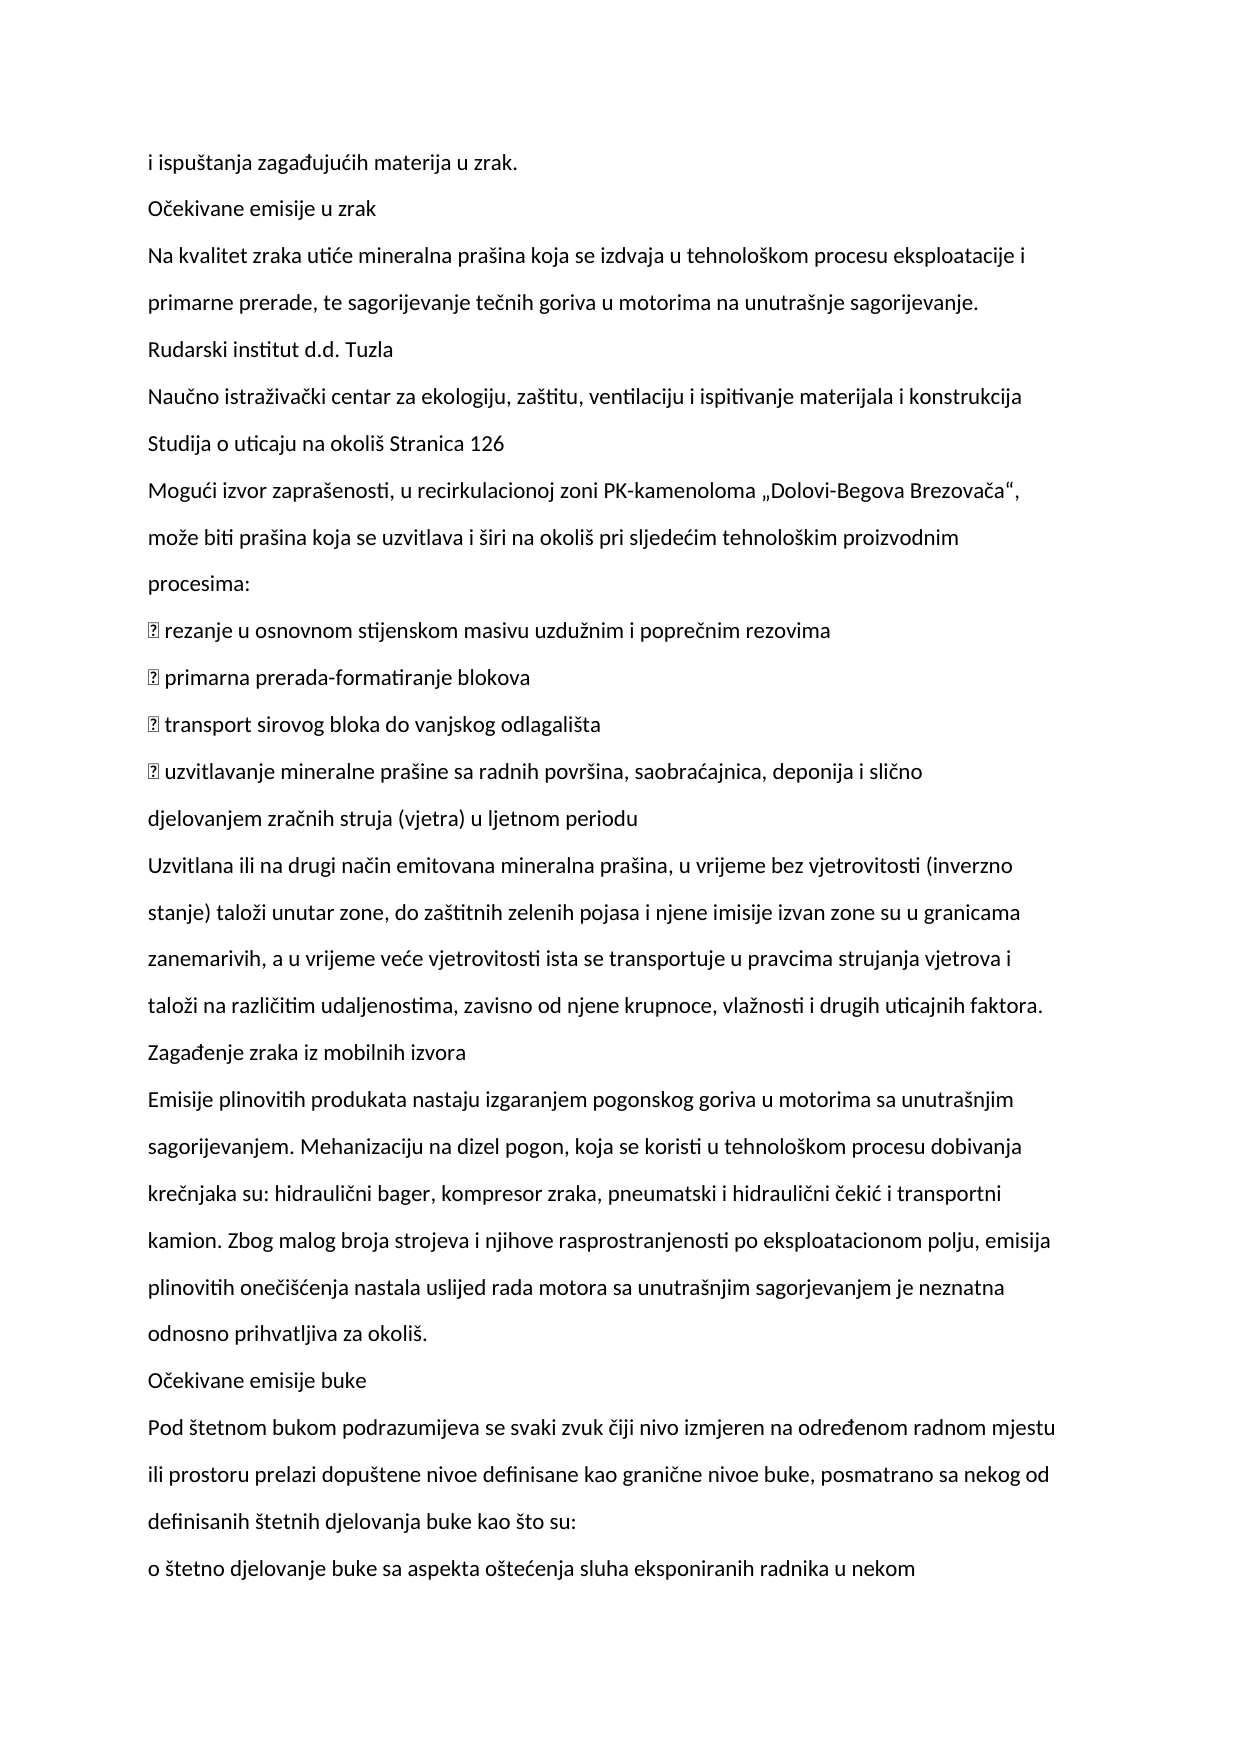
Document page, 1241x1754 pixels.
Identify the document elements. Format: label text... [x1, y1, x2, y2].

text stanje) taloži unutar zone, do zaštitnih zelenih pojasa i njene imisije izvan zone su u granicama [148, 898, 1093, 926]
text i ispuštanja zagađujućih materija u zrak. [148, 148, 1093, 176]
text krečnjaka su: hidraulični bager, kompresor zraka, pneumatski i hidraulični čekić i transportni [148, 1179, 1093, 1207]
text Na kvalitet zraka utiće mineralna prašina koja se izdvaja u tehnološkom procesu eksploatacije i [148, 241, 1093, 269]
text  rezanje u osnovnom stijenskom masivu uzdužnim i poprečnim rezovima [148, 616, 1093, 644]
text zanemarivih, a u vrijeme veće vjetrovitosti ista se transportuje u pravcima strujanja vjetrova i [148, 944, 1093, 972]
text  uzvitlavanje mineralne prašine sa radnih površina, saobraćajnica, deponija i slično [148, 757, 1093, 785]
text taloži na različitim udaljenostima, zavisno od njene krupnoce, vlažnosti i drugih uticajnih faktora. [148, 991, 1093, 1019]
text sagorijevanjem. Mehanizaciju na dizel pogon, koja se koristi u tehnološkom procesu dobivanja [148, 1132, 1093, 1160]
text Studija o uticaju na okoliš Stranica 126 [148, 429, 1093, 457]
text Očekivane emisije buke [148, 1366, 1093, 1394]
text  primarna prerada-formatiranje blokova [148, 663, 1093, 691]
text ili prostoru prelazi dopuštene nivoe definisane kao granične nivoe buke, posmatrano sa nekog od [148, 1460, 1093, 1488]
text Očekivane emisije u zrak [148, 194, 1093, 222]
text o štetno djelovanje buke sa aspekta oštećenja sluha eksponiranih radnika u nekom [148, 1554, 1093, 1582]
text kamion. Zbog malog broja strojeva i njihove rasprostranjenosti po eksploatacionom polju, emisija [148, 1226, 1093, 1254]
text procesima: [148, 569, 1093, 597]
text djelovanjem zračnih struja (vjetra) u ljetnom periodu [148, 804, 1093, 832]
text Rudarski institut d.d. Tuzla [148, 335, 1093, 363]
text  transport sirovog bloka do vanjskog odlagališta [148, 710, 1093, 738]
text Naučno istraživački centar za ekologiju, zaštitu, ventilaciju i ispitivanje materijala i konstrukcija [148, 382, 1093, 410]
text Uzvitlana ili na drugi način emitovana mineralna prašina, u vrijeme bez vjetrovitosti (inverzno [148, 851, 1093, 879]
text Pod štetnom bukom podrazumijeva se svaki zvuk čiji nivo izmjeren na određenom radnom mjestu [148, 1413, 1093, 1441]
text odnosno prihvatljiva za okoliš. [148, 1319, 1093, 1347]
text Mogući izvor zaprašenosti, u recirkulacionoj zoni PK-kamenoloma „Dolovi-Begova Brezovača“, [148, 476, 1093, 504]
text Zagađenje zraka iz mobilnih izvora [148, 1038, 1093, 1066]
text primarne prerade, te sagorijevanje tečnih goriva u motorima na unutrašnje sagorijevanje. [148, 288, 1093, 316]
text Emisije plinovitih produkata nastaju izgaranjem pogonskog goriva u motorima sa unutrašnjim [148, 1085, 1093, 1113]
text plinovitih onečišćenja nastala uslijed rada motora sa unutrašnjim sagorjevanjem je neznatna [148, 1273, 1093, 1301]
text definisanih štetnih djelovanja buke kao što su: [148, 1507, 1093, 1535]
text može biti prašina koja se uzvitlava i širi na okoliš pri sljedećim tehnološkim proizvodnim [148, 523, 1093, 551]
